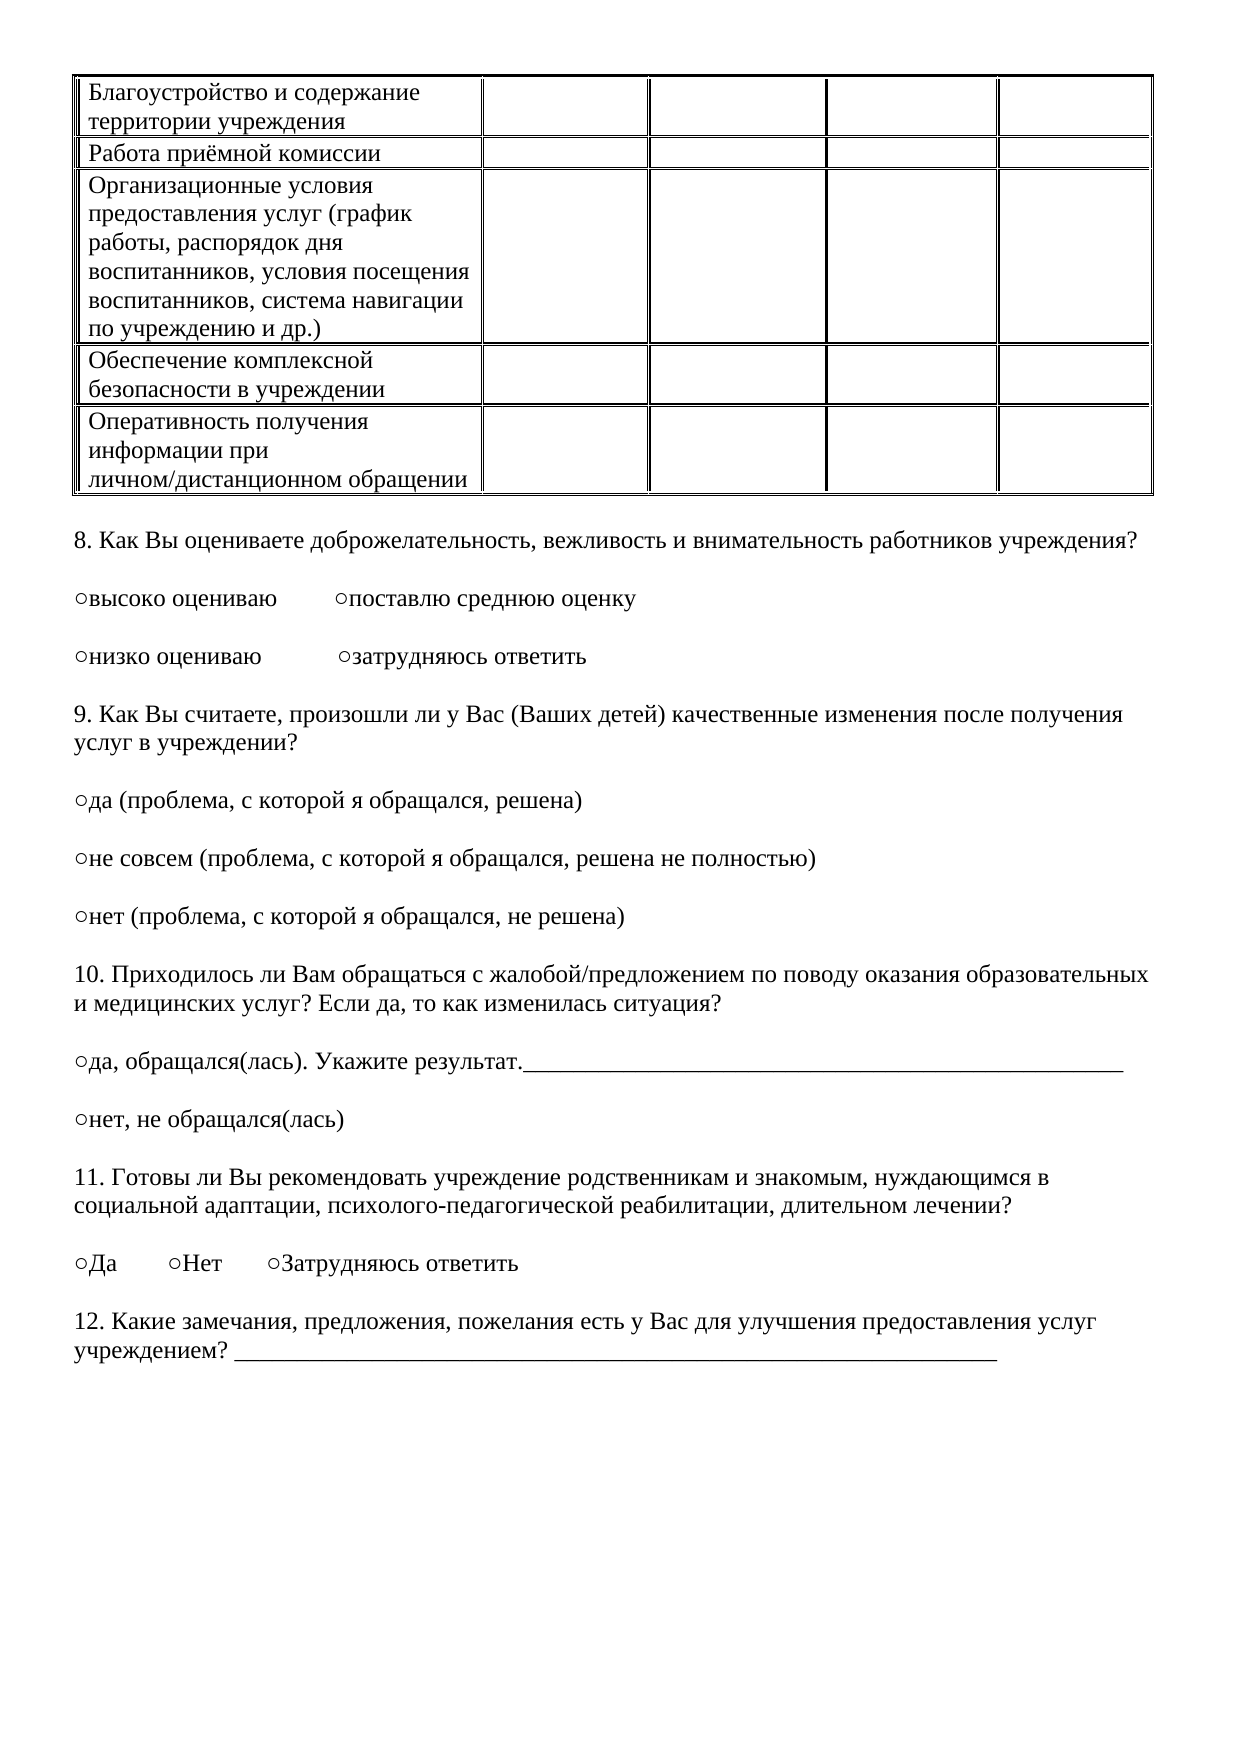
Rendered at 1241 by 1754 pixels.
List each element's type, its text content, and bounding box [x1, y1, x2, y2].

text 12. Какие замечания, предложения, пожелания есть у Вас для улучшения предоставления услуг учреждением? _____________________________________________________________ [74, 1306, 1152, 1364]
text ○не совсем (проблема, с которой я обращался, решена не полностью) [74, 843, 1152, 872]
table_cell [651, 346, 825, 403]
table_cell [483, 76, 649, 134]
text 8. Как Вы оцениваете доброжелательность, вежливость и внимательность работников учреждения? [74, 525, 1152, 554]
table_cell [484, 170, 647, 342]
table_cell [998, 167, 1152, 342]
text 9. Как Вы считаете, произошли ли у Вас (Ваших детей) качественные изменения после получения услуг в учреждении? [74, 699, 1152, 756]
table_cell [649, 407, 826, 492]
text ○низко оцениваю ○затрудняюсь ответить [74, 641, 1152, 669]
table_cell [649, 77, 826, 134]
table_cell [826, 403, 998, 492]
table_cell [483, 403, 649, 492]
table_cell [651, 170, 825, 342]
table_cell [484, 138, 647, 167]
table_cell [998, 77, 1151, 134]
table_cell [1000, 135, 1151, 167]
table_cell [484, 346, 647, 403]
table_cell Организационные условия предоставления услуг (график работы, распорядок дня воспитанников, условия посещения воспитанников, система навигации по учреждению и др.) [80, 170, 481, 342]
table_cell [828, 346, 996, 403]
table_cell [998, 403, 1151, 492]
table_cell Работа приёмной комиссии [80, 138, 481, 167]
table_cell [1000, 342, 1151, 403]
table_cell Благоустройство и содержание территории учреждения [78, 77, 482, 134]
text ○высоко оцениваю ○поставлю среднюю оценку [74, 583, 1152, 612]
table_cell [826, 76, 998, 134]
text ○нет (проблема, с которой я обращался, не решена) [74, 901, 1152, 930]
text ○Да ○Нет ○Затрудняюсь ответить [74, 1248, 1152, 1277]
table_cell Обеспечение комплексной безопасности в учреждении [80, 346, 481, 403]
text ○нет, не обращался(лась) [74, 1104, 1152, 1132]
text 10. Приходилось ли Вам обращаться с жалобой/предложением по поводу оказания образовательных и медицинских услуг? Если да, то как изменилась ситуация? [74, 959, 1152, 1017]
table_cell Оперативность получения информации при личном/дистанционном обращении [78, 407, 482, 492]
text 11. Готовы ли Вы рекомендовать учреждение родственникам и знакомым, нуждающимся в социальной адаптации, психолого-педагогической реабилитации, длительном лечении? [74, 1162, 1152, 1219]
text ○да, обращался(лась). Укажите результат.________________________________________________ [74, 1046, 1152, 1074]
table_cell [828, 170, 996, 342]
text ○да (проблема, с которой я обращался, решена) [74, 785, 1152, 814]
table_cell [828, 138, 996, 167]
table_cell [651, 138, 825, 167]
